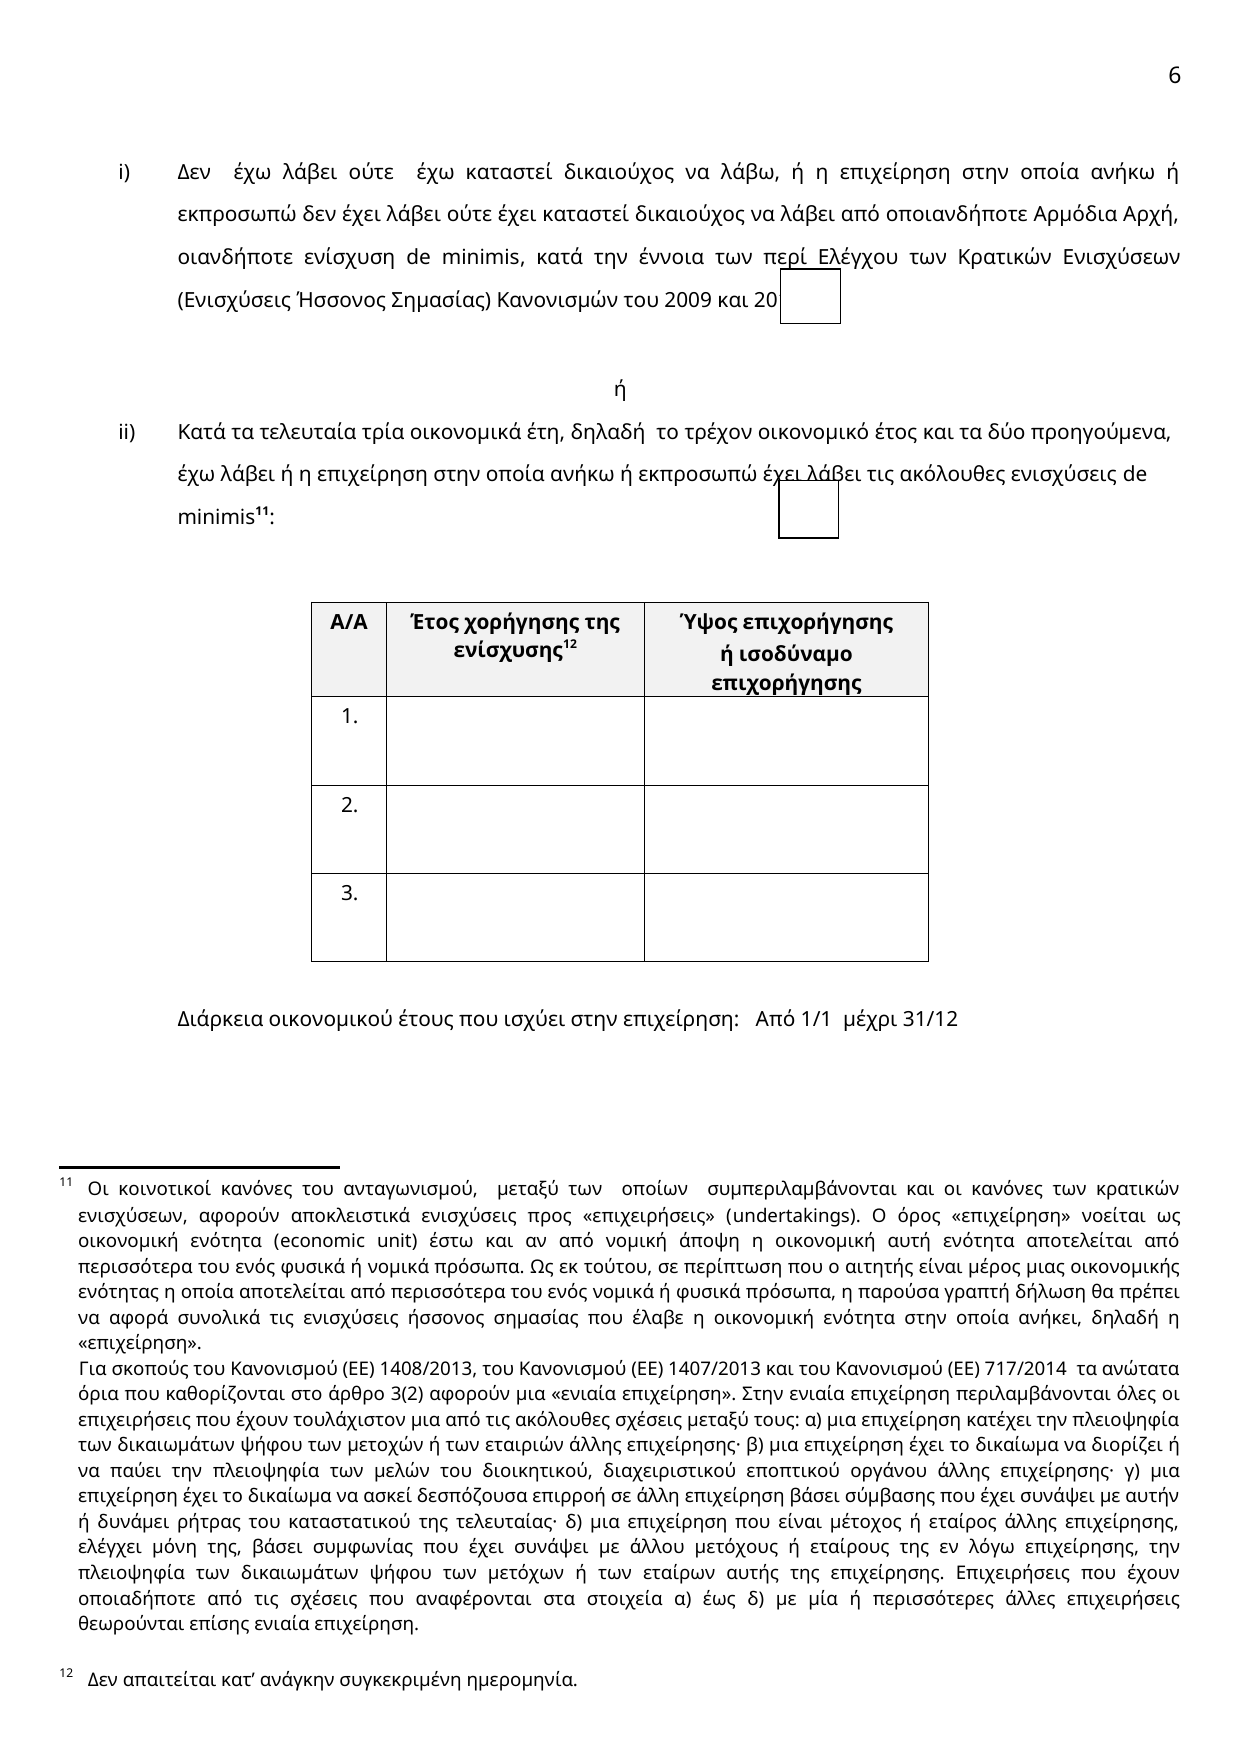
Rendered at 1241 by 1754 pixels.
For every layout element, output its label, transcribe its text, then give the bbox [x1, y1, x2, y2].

table_cell [645, 697, 928, 784]
table_cell [645, 786, 928, 873]
table_cell [387, 697, 644, 784]
text ii) Κατά τα τελευταία τρία οικονομικά έτη, δηλαδή το τρέχον οικονομικό έτος και τα δύο προηγούμενα, έχω λάβει ή η επιχείρηση στην οποία ανήκω ή εκπροσωπώ έχει λάβει τις ακόλουθες ενισχύσεις de minimis: [118, 417, 1181, 531]
table_header Α/Α [312, 603, 386, 696]
text Διάρκεια οικονομικού έτους που ισχύει στην επιχείρηση: Από 1/1 μέχρι 31/12 [118, 1004, 1181, 1033]
table_cell [645, 874, 928, 961]
text ή [59, 374, 1181, 403]
text i) Δεν έχω λάβει ούτε έχω καταστεί δικαιούχος να λάβω, ή η επιχείρηση στην οποία ανήκω ή εκπροσωπώ δεν έχει λάβει ούτε έχει καταστεί δικαιούχος να λάβει από οποιανδήποτε Αρμόδια Αρχή, οιανδήποτε ενίσχυση de minimis, κατά την έννοια των περί Ελέγχου των Κρατικών Ενισχύσεων (Ενισχύσεις Ήσσονος Σημασίας) Κανονισμών του 2009 και 2012. [118, 157, 1181, 313]
table_cell [312, 874, 386, 961]
table_cell [312, 697, 386, 784]
table_cell [387, 786, 644, 873]
table_header Ύψος επιχορήγησης ή ισοδύναμο επιχορήγησης [645, 603, 928, 696]
table_header Έτος χορήγησης της ενίσχυσης [387, 603, 644, 696]
table_cell [387, 874, 644, 961]
table_cell [312, 786, 386, 873]
